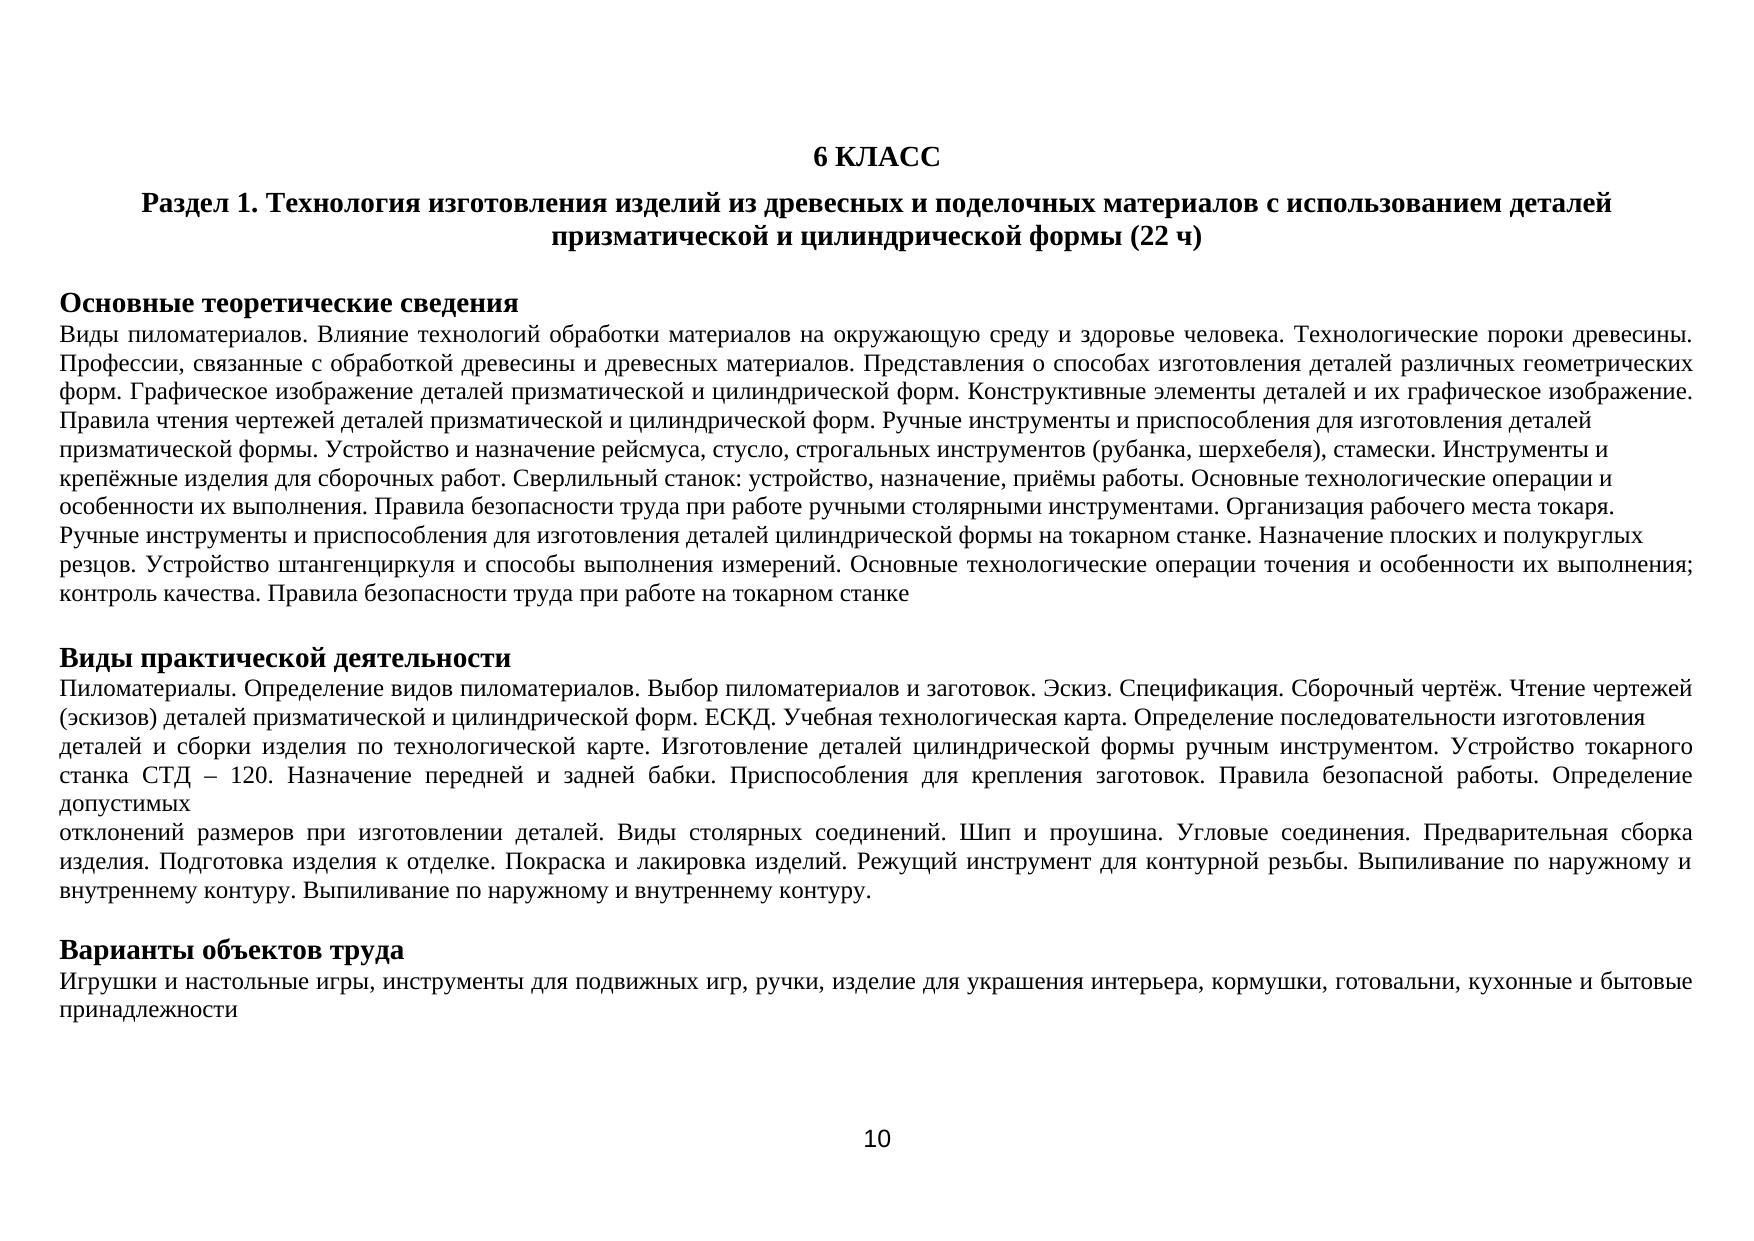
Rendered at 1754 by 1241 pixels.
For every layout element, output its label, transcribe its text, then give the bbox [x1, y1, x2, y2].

text Ручные инструменты и приспособления для изготовления деталей цилиндрической формы на токарном станке. Назначение плоских и полукруглых [59, 520, 1695, 549]
text деталей и сборки изделия по технологической карте. Изготовление деталей цилиндрической формы ручным инструментом. Устройство токарного станка СТД – 120. Назначение передней и задней бабки. Приспособления для крепления заготовок. Правила безопасной работы. Определение допустимых [59, 731, 1695, 817]
text особенности их выполнения. Правила безопасности труда при работе ручными столярными инструментами. Организация рабочего места токаря. [59, 491, 1695, 520]
text Варианты объектов труда [59, 932, 1695, 966]
text Раздел 1. Технология изготовления изделий из древесных и поделочных материалов с использованием деталей призматической и цилиндрической формы (22 ч) [59, 185, 1695, 252]
text Пиломатериалы. Определение видов пиломатериалов. Выбор пиломатериалов и заготовок. Эскиз. Спецификация. Сборочный чертёж. Чтение чертежей (эскизов) деталей призматической и цилиндрической форм. ЕСКД. Учебная технологическая карта. Определение последовательности изготовления [59, 673, 1695, 731]
text Основные теоретические сведения [59, 285, 1695, 319]
text резцов. Устройство штангенциркуля и способы выполнения измерений. Основные технологические операции точения и особенности их выполнения; контроль качества. Правила безопасности труда при работе на токарном станке [59, 549, 1695, 606]
text отклонений размеров при изготовлении деталей. Виды столярных соединений. Шип и проушина. Угловые соединения. Предварительная сборка изделия. Подготовка изделия к отделке. Покраска и лакировка изделий. Режущий инструмент для контурной резьбы. Выпиливание по наружному и внутреннему контуру. Выпиливание по наружному и внутреннему контуру. [59, 817, 1695, 903]
text крепёжные изделия для сборочных работ. Сверлильный станок: устройство, назначение, приёмы работы. Основные технологические операции и [59, 463, 1695, 491]
text Виды практической деятельности [59, 640, 1695, 673]
text призматической формы. Устройство и назначение рейсмуса, стусло, строгальных инструментов (рубанка, шерхебеля), стамески. Инструменты и [59, 434, 1695, 463]
text 6 КЛАСС [59, 139, 1695, 172]
text Виды пиломатериалов. Влияние технологий обработки материалов на окружающую среду и здоровье человека. Технологические пороки древесины. Профессии, связанные с обработкой древесины и древесных материалов. Представления о способах изготовления деталей различных геометрических форм. Графическое изображение деталей призматической и цилиндрической форм. Конструктивные элементы деталей и их графическое изображение. Правила чтения чертежей деталей призматической и цилиндрической форм. Ручные инструменты и приспособления для изготовления деталей [59, 319, 1695, 434]
text Игрушки и настольные игры, инструменты для подвижных игр, ручки, изделие для украшения интерьера, кормушки, готовальни, кухонные и бытовые принадлежности [59, 966, 1695, 1023]
